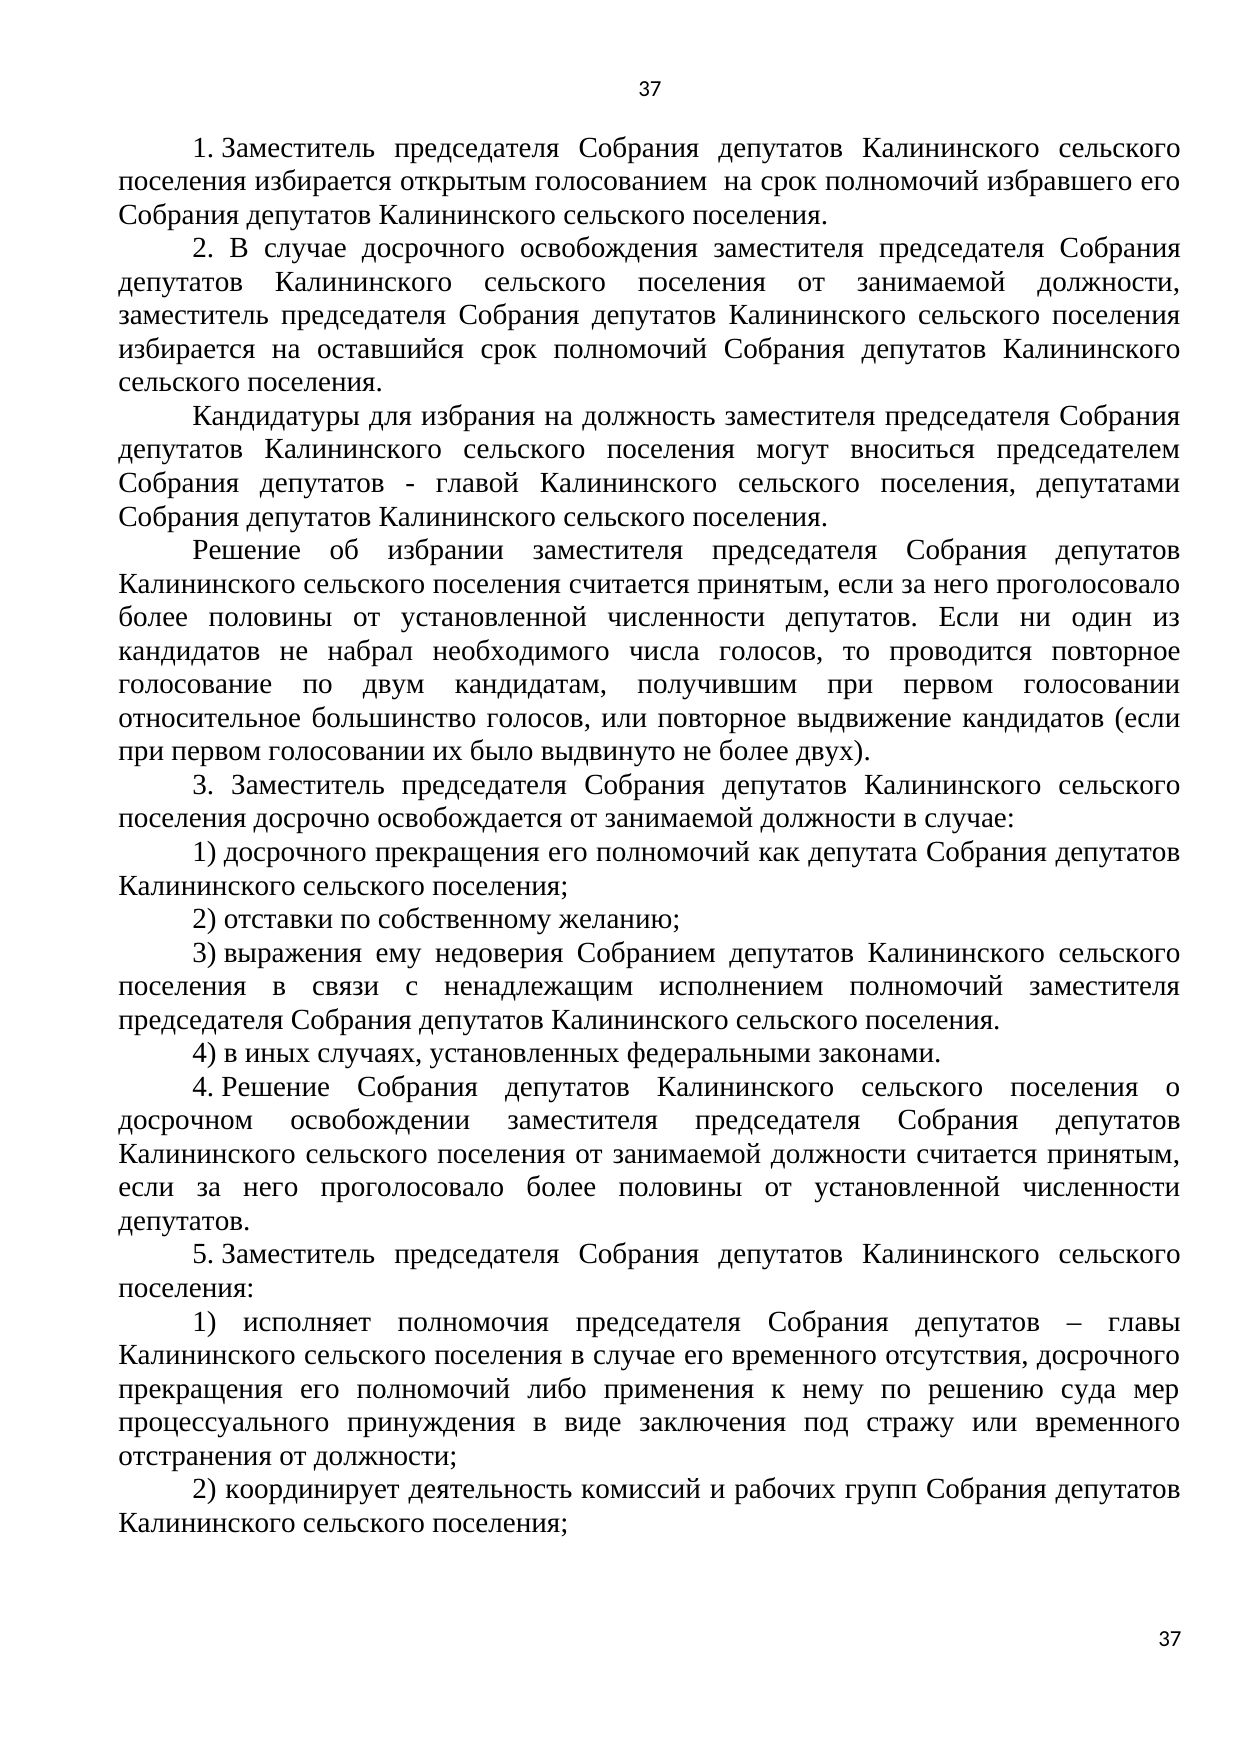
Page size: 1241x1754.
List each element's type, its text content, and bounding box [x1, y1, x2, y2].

text 4) в иных случаях, установленных федеральными законами. [118, 1035, 1181, 1069]
text 4. Решение Собрания депутатов Калининского сельского поселения о досрочном освобождении заместителя председателя Собрания депутатов Калининского сельского поселения от занимаемой должности считается принятым, если за него проголосовало более половины от установленной численности депутатов. [118, 1069, 1181, 1237]
text Решение об избрании заместителя председателя Собрания депутатов Калининского сельского поселения считается принятым, если за него проголосовало более половины от установленной численности депутатов. Если ни один из кандидатов не набрал необходимого числа голосов, то проводится повторное голосование по двум кандидатам, получившим при первом голосовании относительное большинство голосов, или повторное выдвижение кандидатов (если при первом голосовании их было выдвинуто не более двух). [118, 532, 1181, 767]
text 3. Заместитель председателя Собрания депутатов Калининского сельского поселения досрочно освобождается от занимаемой должности в случае: [118, 767, 1181, 834]
text Кандидатуры для избрания на должность заместителя председателя Собрания депутатов Калининского сельского поселения могут вноситься председателем Собрания депутатов - главой Калининского сельского поселения, депутатами Собрания депутатов Калининского сельского поселения. [118, 398, 1181, 532]
text 1. Заместитель председателя Собрания депутатов Калининского сельского поселения избирается открытым голосованием на срок полномочий избравшего его Собрания депутатов Калининского сельского поселения. [118, 130, 1181, 230]
text 5. Заместитель председателя Собрания депутатов Калининского сельского поселения: [118, 1237, 1181, 1304]
text 1) досрочного прекращения его полномочий как депутата Собрания депутатов Калининского сельского поселения; [118, 834, 1181, 901]
text 2) отставки по собственному желанию; [118, 901, 1181, 935]
text 3) выражения ему недоверия Собранием депутатов Калининского сельского поселения в связи с ненадлежащим исполнением полномочий заместителя председателя Собрания депутатов Калининского сельского поселения. [118, 935, 1181, 1035]
text 2) координирует деятельность комиссий и рабочих групп Собрания депутатов Калининского сельского поселения; [118, 1471, 1181, 1538]
text 2. В случае досрочного освобождения заместителя председателя Собрания депутатов Калининского сельского поселения от занимаемой должности, заместитель председателя Собрания депутатов Калининского сельского поселения избирается на оставшийся срок полномочий Собрания депутатов Калининского сельского поселения. [118, 230, 1181, 398]
text 1) исполняет полномочия председателя Собрания депутатов – главы Калининского сельского поселения в случае его временного отсутствия, досрочного прекращения его полномочий либо применения к нему по решению суда мер процессуального принуждения в виде заключения под стражу или временного отстранения от должности; [118, 1304, 1181, 1471]
